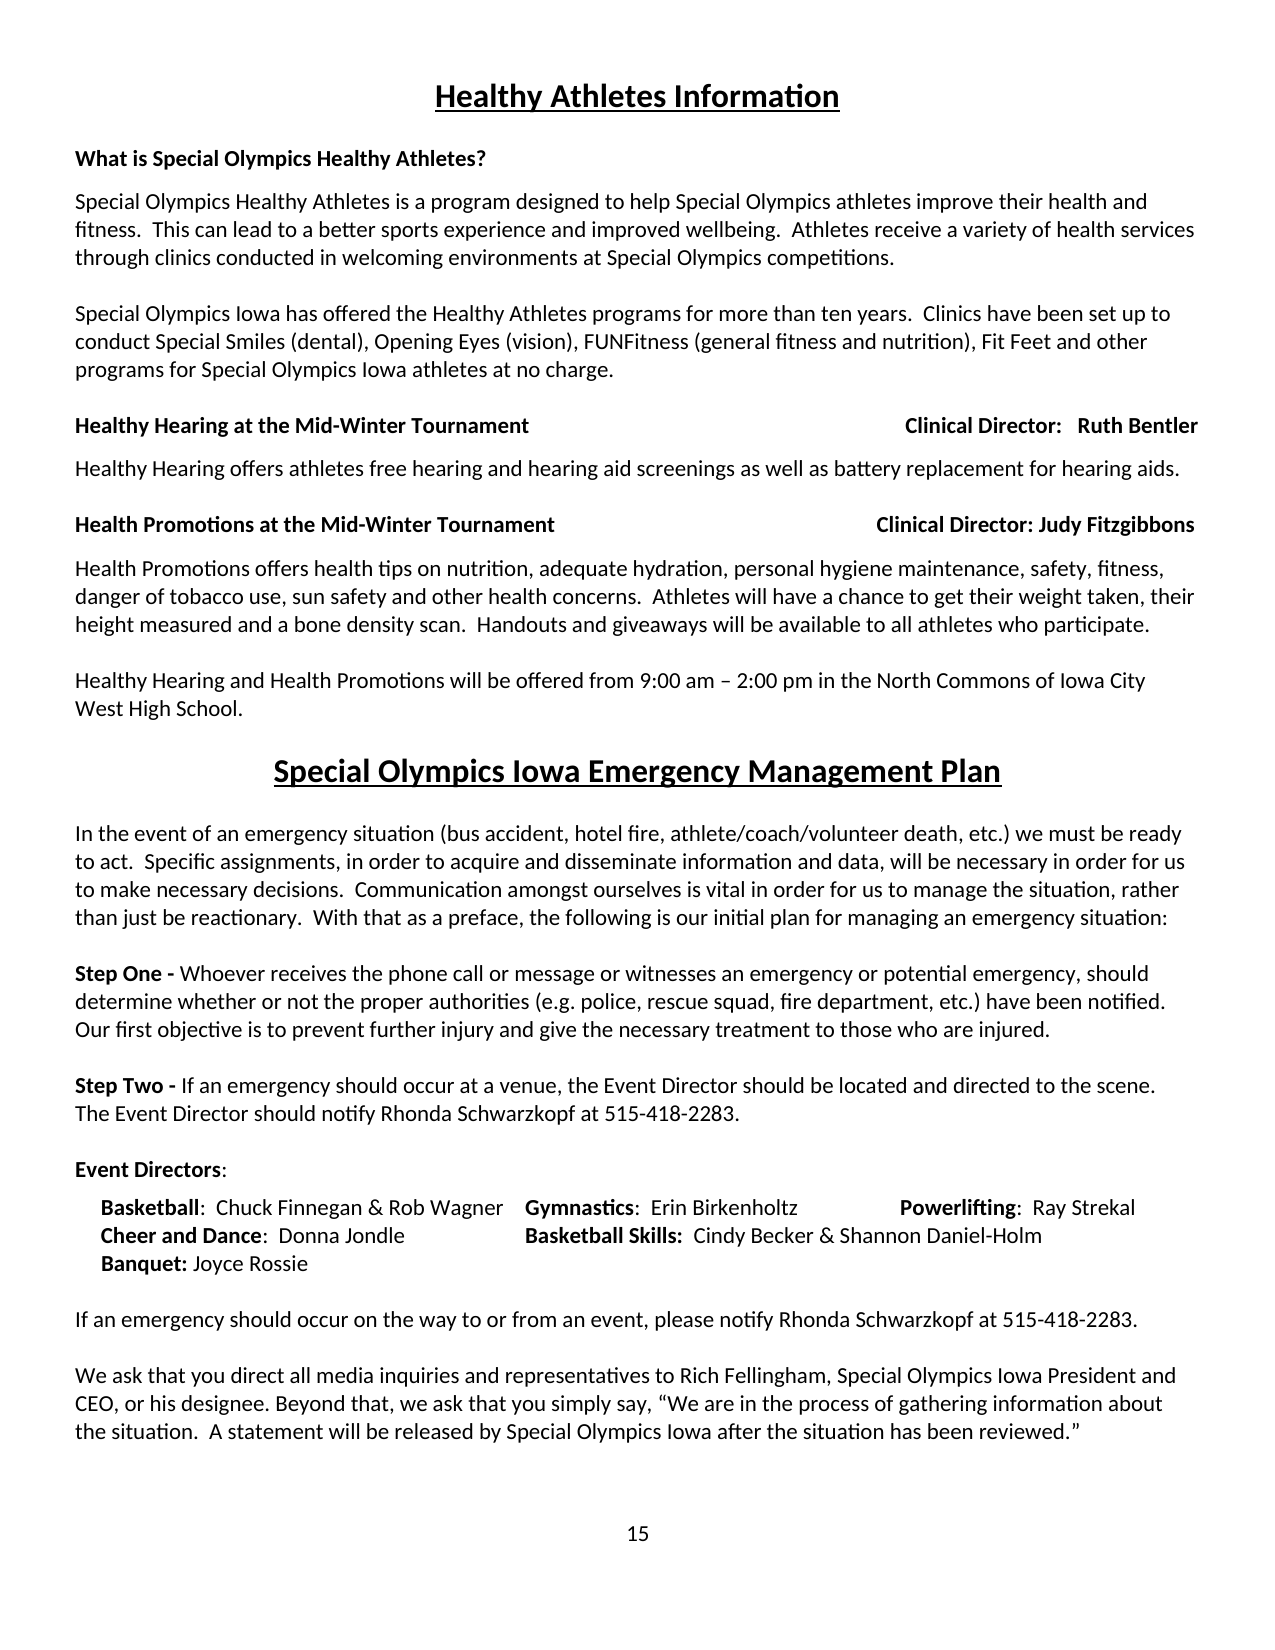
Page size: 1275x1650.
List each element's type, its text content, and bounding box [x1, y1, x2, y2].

text Basketball: Chuck Finnegan & Rob Wagner Gymnastics: Erin Birkenholtz Powerlifting: Ray Strekal [75, 1193, 1200, 1221]
text What is Special Olympics Healthy Athletes? [75, 144, 1200, 172]
text Healthy Hearing at the Mid-Winter Tournament Clinical Director: Ruth Bentler [75, 411, 1200, 439]
text In the event of an emergency situation (bus accident, hotel fire, athlete/coach/volunteer death, etc.) we must be ready to act. Specific assignments, in order to acquire and disseminate information and data, will be necessary in order for us to make necessary decisions. Communication amongst ourselves is vital in order for us to manage the situation, rather than just be reactionary. With that as a preface, the following is our initial plan for managing an emergency situation: [75, 819, 1200, 931]
text Special Olympics Iowa has offered the Healthy Athletes programs for more than ten years. Clinics have been set up to conduct Special Smiles (dental), Opening Eyes (vision), FUNFitness (general fitness and nutrition), Fit Feet and other programs for Special Olympics Iowa athletes at no charge. [75, 299, 1200, 383]
text Healthy Hearing offers athletes free hearing and hearing aid screenings as well as battery replacement for hearing aids. [75, 454, 1200, 483]
text We ask that you direct all media inquiries and representatives to Rich Fellingham, Special Olympics Iowa President and CEO, or his designee. Beyond that, we ask that you simply say, “We are in the process of gathering information about the situation. A statement will be released by Special Olympics Iowa after the situation has been reviewed.” [75, 1361, 1200, 1446]
text Healthy Athletes Information [75, 75, 1200, 116]
text Banquet: Joyce Rossie [75, 1249, 1200, 1277]
text Cheer and Dance: Donna Jondle Basketball Skills: Cindy Becker & Shannon Daniel-Holm [75, 1221, 1200, 1249]
text Special Olympics Healthy Athletes is a program designed to help Special Olympics athletes improve their health and fitness. This can lead to a better sports experience and improved wellbeing. Athletes receive a variety of health services through clinics conducted in welcoming environments at Special Olympics competitions. [75, 187, 1200, 271]
text Special Olympics Iowa Emergency Management Plan [75, 750, 1200, 791]
text Healthy Hearing and Health Promotions will be offered from 9:00 am – 2:00 pm in the North Commons of Iowa City West High School. [75, 666, 1200, 722]
text Step Two - If an emergency should occur at a venue, the Event Director should be located and directed to the scene. The Event Director should notify Rhonda Schwarzkopf at 515-418-2283. [75, 1071, 1200, 1127]
text Health Promotions offers health tips on nutrition, adequate hydration, personal hygiene maintenance, safety, fitness, danger of tobacco use, sun safety and other health concerns. Athletes will have a chance to get their weight taken, their height measured and a bone density scan. Handouts and giveaways will be available to all athletes who participate. [75, 554, 1200, 638]
text If an emergency should occur on the way to or from an event, please notify Rhonda Schwarzkopf at 515-418-2283. [75, 1305, 1200, 1333]
text Health Promotions at the Mid-Winter Tournament Clinical Director: Judy Fitzgibbons [75, 511, 1200, 539]
text Event Directors: [75, 1155, 1200, 1183]
text Step One - Whoever receives the phone call or message or witnesses an emergency or potential emergency, should determine whether or not the proper authorities (e.g. police, rescue squad, fire department, etc.) have been notified. Our first objective is to prevent further injury and give the necessary treatment to those who are injured. [75, 959, 1200, 1043]
